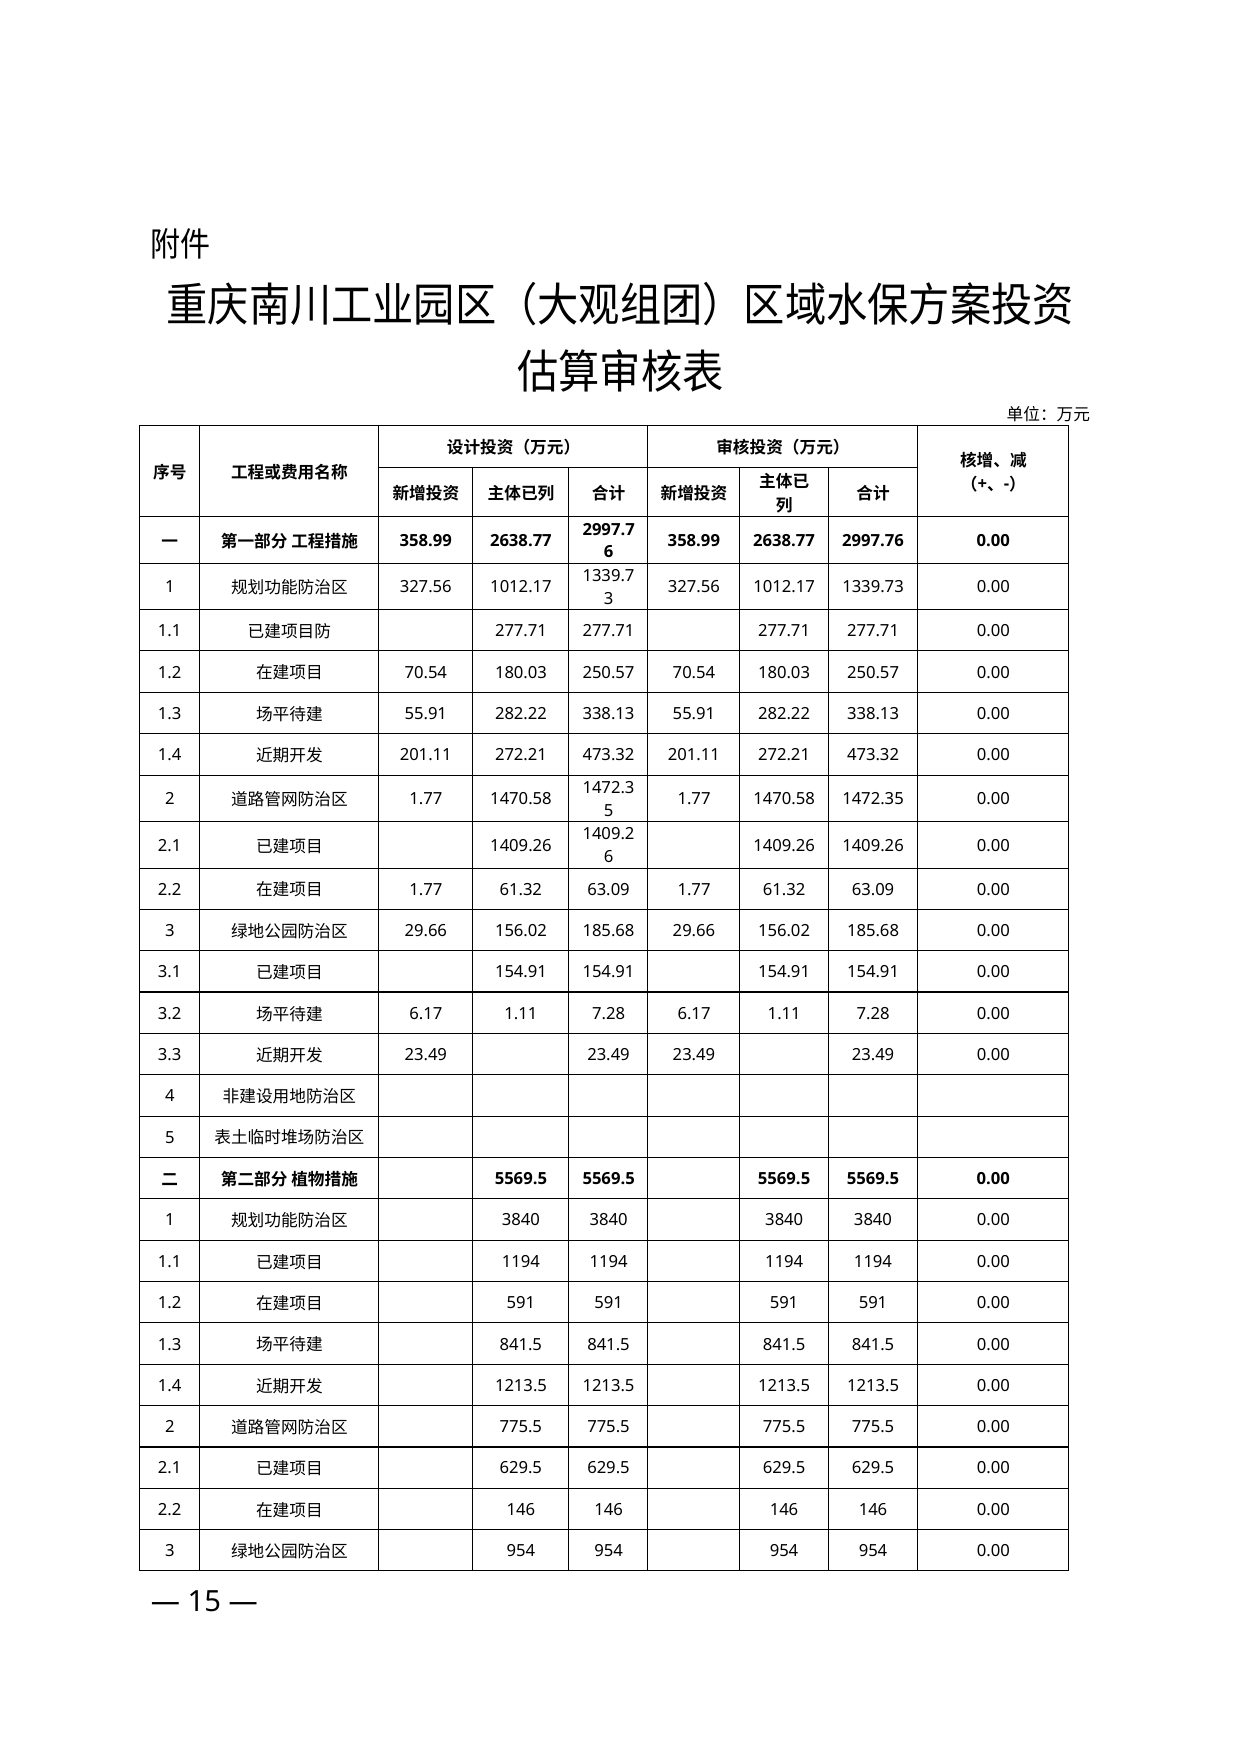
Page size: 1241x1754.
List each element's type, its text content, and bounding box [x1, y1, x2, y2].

table_cell 1339.73 [569, 564, 647, 609]
table_cell 1213.5 [473, 1365, 568, 1405]
table_cell 1.1 [140, 610, 199, 650]
table_cell 201.11 [379, 734, 472, 774]
table_cell 3.1 [140, 951, 199, 991]
table_cell 6.17 [379, 993, 472, 1033]
table_cell 新增投资 [648, 468, 739, 516]
table_cell 29.66 [648, 910, 739, 950]
table_cell [379, 1489, 472, 1529]
table_cell 277.71 [569, 610, 647, 650]
table_cell [740, 1117, 828, 1157]
table_cell [648, 610, 739, 650]
table_cell 61.32 [740, 869, 828, 909]
table_cell [648, 1075, 739, 1116]
table_cell 3 [140, 910, 199, 950]
table_cell 1.2 [140, 651, 199, 692]
table_cell [569, 1117, 647, 1157]
table_cell 新增投资 [379, 468, 472, 516]
table_cell 180.03 [473, 651, 568, 692]
table_cell 591 [740, 1282, 828, 1322]
table_cell 1409.26 [740, 822, 828, 867]
table_header 核增、减（+、-） [918, 426, 1068, 516]
table_cell 1472.35 [829, 776, 917, 821]
table_cell 第二部分 植物措施 [200, 1158, 378, 1198]
table_cell 23.49 [569, 1034, 647, 1074]
table_cell [379, 610, 472, 650]
table_cell 473.32 [569, 734, 647, 774]
table_cell 2.1 [140, 1448, 199, 1488]
table_cell 154.91 [829, 951, 917, 991]
table_cell 282.22 [473, 693, 568, 733]
table_cell 7.28 [829, 993, 917, 1033]
table_cell 954 [569, 1530, 647, 1570]
table_cell [648, 1323, 739, 1364]
table_cell 29.66 [379, 910, 472, 950]
table_cell 2997.76 [569, 517, 647, 563]
table_cell 473.32 [829, 734, 917, 774]
table_cell 841.5 [740, 1323, 828, 1364]
table_cell 841.5 [569, 1323, 647, 1364]
table_cell 629.5 [473, 1448, 568, 1488]
table_cell 23.49 [829, 1034, 917, 1074]
table_cell [379, 951, 472, 991]
table_cell 1.77 [648, 869, 739, 909]
table_cell 0.00 [918, 1323, 1068, 1364]
table_cell 1.3 [140, 1323, 199, 1364]
table_cell 63.09 [829, 869, 917, 909]
table_cell 954 [473, 1530, 568, 1570]
table_cell 1.11 [473, 993, 568, 1033]
table_cell 338.13 [829, 693, 917, 733]
table_cell 23.49 [379, 1034, 472, 1074]
table_cell 3.3 [140, 1034, 199, 1074]
table_cell 1.11 [740, 993, 828, 1033]
table_cell 1.2 [140, 1282, 199, 1322]
table_cell 5569.5 [569, 1158, 647, 1198]
table_cell 2997.76 [829, 517, 917, 563]
table_cell 3840 [569, 1199, 647, 1239]
table_cell [379, 1199, 472, 1239]
table_cell 表土临时堆场防治区 [200, 1117, 378, 1157]
table_cell 591 [829, 1282, 917, 1322]
table_cell 0.00 [918, 1034, 1068, 1074]
table_cell [648, 1530, 739, 1570]
table_cell 3840 [473, 1199, 568, 1239]
table_cell [648, 1489, 739, 1529]
table_cell 338.13 [569, 693, 647, 733]
table_cell 55.91 [379, 693, 472, 733]
table_cell 841.5 [829, 1323, 917, 1364]
table_cell 1.77 [648, 776, 739, 821]
table_cell [648, 1199, 739, 1239]
table_cell 277.71 [829, 610, 917, 650]
table_cell [473, 1117, 568, 1157]
table_cell [829, 1117, 917, 1157]
table_cell 1472.35 [569, 776, 647, 821]
table_cell 1194 [569, 1241, 647, 1281]
table_cell 277.71 [473, 610, 568, 650]
table_cell [829, 1075, 917, 1116]
table_cell [379, 1241, 472, 1281]
table_cell [648, 1365, 739, 1405]
table_cell 146 [569, 1489, 647, 1529]
table_cell 277.71 [740, 610, 828, 650]
table_cell [648, 1241, 739, 1281]
table_cell 185.68 [829, 910, 917, 950]
table_cell [379, 1075, 472, 1116]
table_cell 2638.77 [740, 517, 828, 563]
table_cell 1194 [740, 1241, 828, 1281]
table_cell 场平待建 [200, 1323, 378, 1364]
table_cell 70.54 [648, 651, 739, 692]
table_cell 规划功能防治区 [200, 564, 378, 609]
table_cell 146 [473, 1489, 568, 1529]
table_cell 0.00 [918, 1406, 1068, 1446]
table_cell 3840 [829, 1199, 917, 1239]
table_cell 5569.5 [740, 1158, 828, 1198]
table_cell 154.91 [740, 951, 828, 991]
table_cell 775.5 [829, 1406, 917, 1446]
table_cell [918, 1117, 1068, 1157]
text 附件 [151, 207, 1089, 268]
table_cell 156.02 [473, 910, 568, 950]
table_cell [648, 1406, 739, 1446]
table_cell 0.00 [918, 951, 1068, 991]
table_cell 185.68 [569, 910, 647, 950]
text 单位：万元 [151, 401, 1089, 425]
table_cell 2 [140, 1406, 199, 1446]
table_cell 629.5 [740, 1448, 828, 1488]
table_cell 2 [140, 776, 199, 821]
table_cell 近期开发 [200, 734, 378, 774]
table_cell 358.99 [648, 517, 739, 563]
table_cell 0.00 [918, 869, 1068, 909]
table_cell [648, 1158, 739, 1198]
table_cell 一 [140, 517, 199, 563]
table_cell 1.3 [140, 693, 199, 733]
table_cell 23.49 [648, 1034, 739, 1074]
table_cell 绿地公园防治区 [200, 1530, 378, 1570]
table_cell [648, 1282, 739, 1322]
table_cell 1.4 [140, 734, 199, 774]
table_cell 已建项目 [200, 951, 378, 991]
table_cell 1.77 [379, 776, 472, 821]
table_cell [648, 1117, 739, 1157]
table_cell [569, 1075, 647, 1116]
table_cell 0.00 [918, 693, 1068, 733]
table_cell 道路管网防治区 [200, 1406, 378, 1446]
table_cell 775.5 [473, 1406, 568, 1446]
table_cell [648, 822, 739, 867]
table_cell 591 [569, 1282, 647, 1322]
table_cell 1213.5 [569, 1365, 647, 1405]
table_cell 0.00 [918, 1365, 1068, 1405]
table_cell 250.57 [569, 651, 647, 692]
table_cell 1213.5 [740, 1365, 828, 1405]
table_cell 1012.17 [740, 564, 828, 609]
table_cell 2.2 [140, 869, 199, 909]
table_cell 1339.73 [829, 564, 917, 609]
table_cell 绿地公园防治区 [200, 910, 378, 950]
table_cell 775.5 [740, 1406, 828, 1446]
table_cell [473, 1034, 568, 1074]
table_cell 0.00 [918, 776, 1068, 821]
table_cell 非建设用地防治区 [200, 1075, 378, 1116]
table_cell 近期开发 [200, 1365, 378, 1405]
table_cell 954 [740, 1530, 828, 1570]
table_cell 0.00 [918, 1241, 1068, 1281]
table_cell [379, 1530, 472, 1570]
table_cell 282.22 [740, 693, 828, 733]
table_cell 250.57 [829, 651, 917, 692]
table_cell 在建项目 [200, 651, 378, 692]
table_cell 0.00 [918, 910, 1068, 950]
table_cell [918, 1075, 1068, 1116]
table_cell 327.56 [648, 564, 739, 609]
table_cell 0.00 [918, 564, 1068, 609]
table_cell [379, 822, 472, 867]
table_cell 1194 [473, 1241, 568, 1281]
table_cell 146 [829, 1489, 917, 1529]
table_cell 272.21 [473, 734, 568, 774]
table_cell [379, 1282, 472, 1322]
table_cell 775.5 [569, 1406, 647, 1446]
table_cell 已建项目 [200, 1241, 378, 1281]
table_cell 2.2 [140, 1489, 199, 1529]
table_header 序号 [140, 426, 199, 516]
table_cell 1.4 [140, 1365, 199, 1405]
table_cell 1.77 [379, 869, 472, 909]
table_cell 1470.58 [740, 776, 828, 821]
table_cell [379, 1158, 472, 1198]
table_cell 0.00 [918, 1282, 1068, 1322]
table_cell 954 [829, 1530, 917, 1570]
table_header 工程或费用名称 [200, 426, 378, 516]
table_cell 场平待建 [200, 993, 378, 1033]
table_cell [648, 951, 739, 991]
table_cell 1 [140, 564, 199, 609]
table_cell 5569.5 [473, 1158, 568, 1198]
table_cell 5 [140, 1117, 199, 1157]
table_cell 156.02 [740, 910, 828, 950]
table_cell 在建项目 [200, 1282, 378, 1322]
table_cell 在建项目 [200, 869, 378, 909]
table_cell 2638.77 [473, 517, 568, 563]
table_cell 146 [740, 1489, 828, 1529]
table_cell 0.00 [918, 822, 1068, 867]
table_cell 1 [140, 1199, 199, 1239]
table_cell [648, 1448, 739, 1488]
table_cell [379, 1365, 472, 1405]
table_cell 2.1 [140, 822, 199, 867]
table_cell 0.00 [918, 651, 1068, 692]
table_cell 已建项目防 [200, 610, 378, 650]
table_cell 0.00 [918, 1489, 1068, 1529]
table_cell 358.99 [379, 517, 472, 563]
table_cell 1409.26 [829, 822, 917, 867]
table_header 审核投资（万元） [648, 426, 917, 467]
table_cell 154.91 [569, 951, 647, 991]
table_cell [379, 1448, 472, 1488]
text 重庆南川工业园区（大观组团）区域水保方案投资估算审核表 [151, 268, 1089, 401]
table_cell 1470.58 [473, 776, 568, 821]
table_cell 1.1 [140, 1241, 199, 1281]
table_cell 0.00 [918, 993, 1068, 1033]
table_cell 1409.26 [473, 822, 568, 867]
table_cell 在建项目 [200, 1489, 378, 1529]
table_cell 二 [140, 1158, 199, 1198]
table_cell 1409.26 [569, 822, 647, 867]
table_cell 合计 [569, 468, 647, 516]
table_cell 61.32 [473, 869, 568, 909]
table_cell 5569.5 [829, 1158, 917, 1198]
table_cell 63.09 [569, 869, 647, 909]
table_cell 180.03 [740, 651, 828, 692]
table_cell 主体已列 [473, 468, 568, 516]
table_cell 629.5 [829, 1448, 917, 1488]
table_cell 0.00 [918, 1448, 1068, 1488]
table_cell 0.00 [918, 734, 1068, 774]
table_cell 6.17 [648, 993, 739, 1033]
table_cell 3 [140, 1530, 199, 1570]
table_cell 已建项目 [200, 822, 378, 867]
table_cell 1012.17 [473, 564, 568, 609]
table_cell 合计 [829, 468, 917, 516]
table_cell 272.21 [740, 734, 828, 774]
table_cell 55.91 [648, 693, 739, 733]
table_cell 841.5 [473, 1323, 568, 1364]
table_cell 0.00 [918, 1158, 1068, 1198]
table_cell [740, 1034, 828, 1074]
table_cell [473, 1075, 568, 1116]
table_cell [379, 1323, 472, 1364]
table_cell 场平待建 [200, 693, 378, 733]
table_cell 已建项目 [200, 1448, 378, 1488]
table_cell 1213.5 [829, 1365, 917, 1405]
table_cell 327.56 [379, 564, 472, 609]
table_cell 0.00 [918, 517, 1068, 563]
table_cell 规划功能防治区 [200, 1199, 378, 1239]
table_cell [379, 1117, 472, 1157]
table_cell 0.00 [918, 1199, 1068, 1239]
table_cell 201.11 [648, 734, 739, 774]
table_cell 1194 [829, 1241, 917, 1281]
table_header 设计投资（万元） [379, 426, 647, 467]
table_cell 3.2 [140, 993, 199, 1033]
table_cell 591 [473, 1282, 568, 1322]
table_cell 70.54 [379, 651, 472, 692]
table_cell 第一部分 工程措施 [200, 517, 378, 563]
table_cell 154.91 [473, 951, 568, 991]
table_cell 0.00 [918, 1530, 1068, 1570]
table_cell 4 [140, 1075, 199, 1116]
table_cell 3840 [740, 1199, 828, 1239]
table_cell 629.5 [569, 1448, 647, 1488]
table_cell 主体已列 [740, 468, 828, 516]
table_cell [379, 1406, 472, 1446]
table_cell 近期开发 [200, 1034, 378, 1074]
table_cell 0.00 [918, 610, 1068, 650]
table_cell 7.28 [569, 993, 647, 1033]
table_cell [740, 1075, 828, 1116]
table_cell 道路管网防治区 [200, 776, 378, 821]
